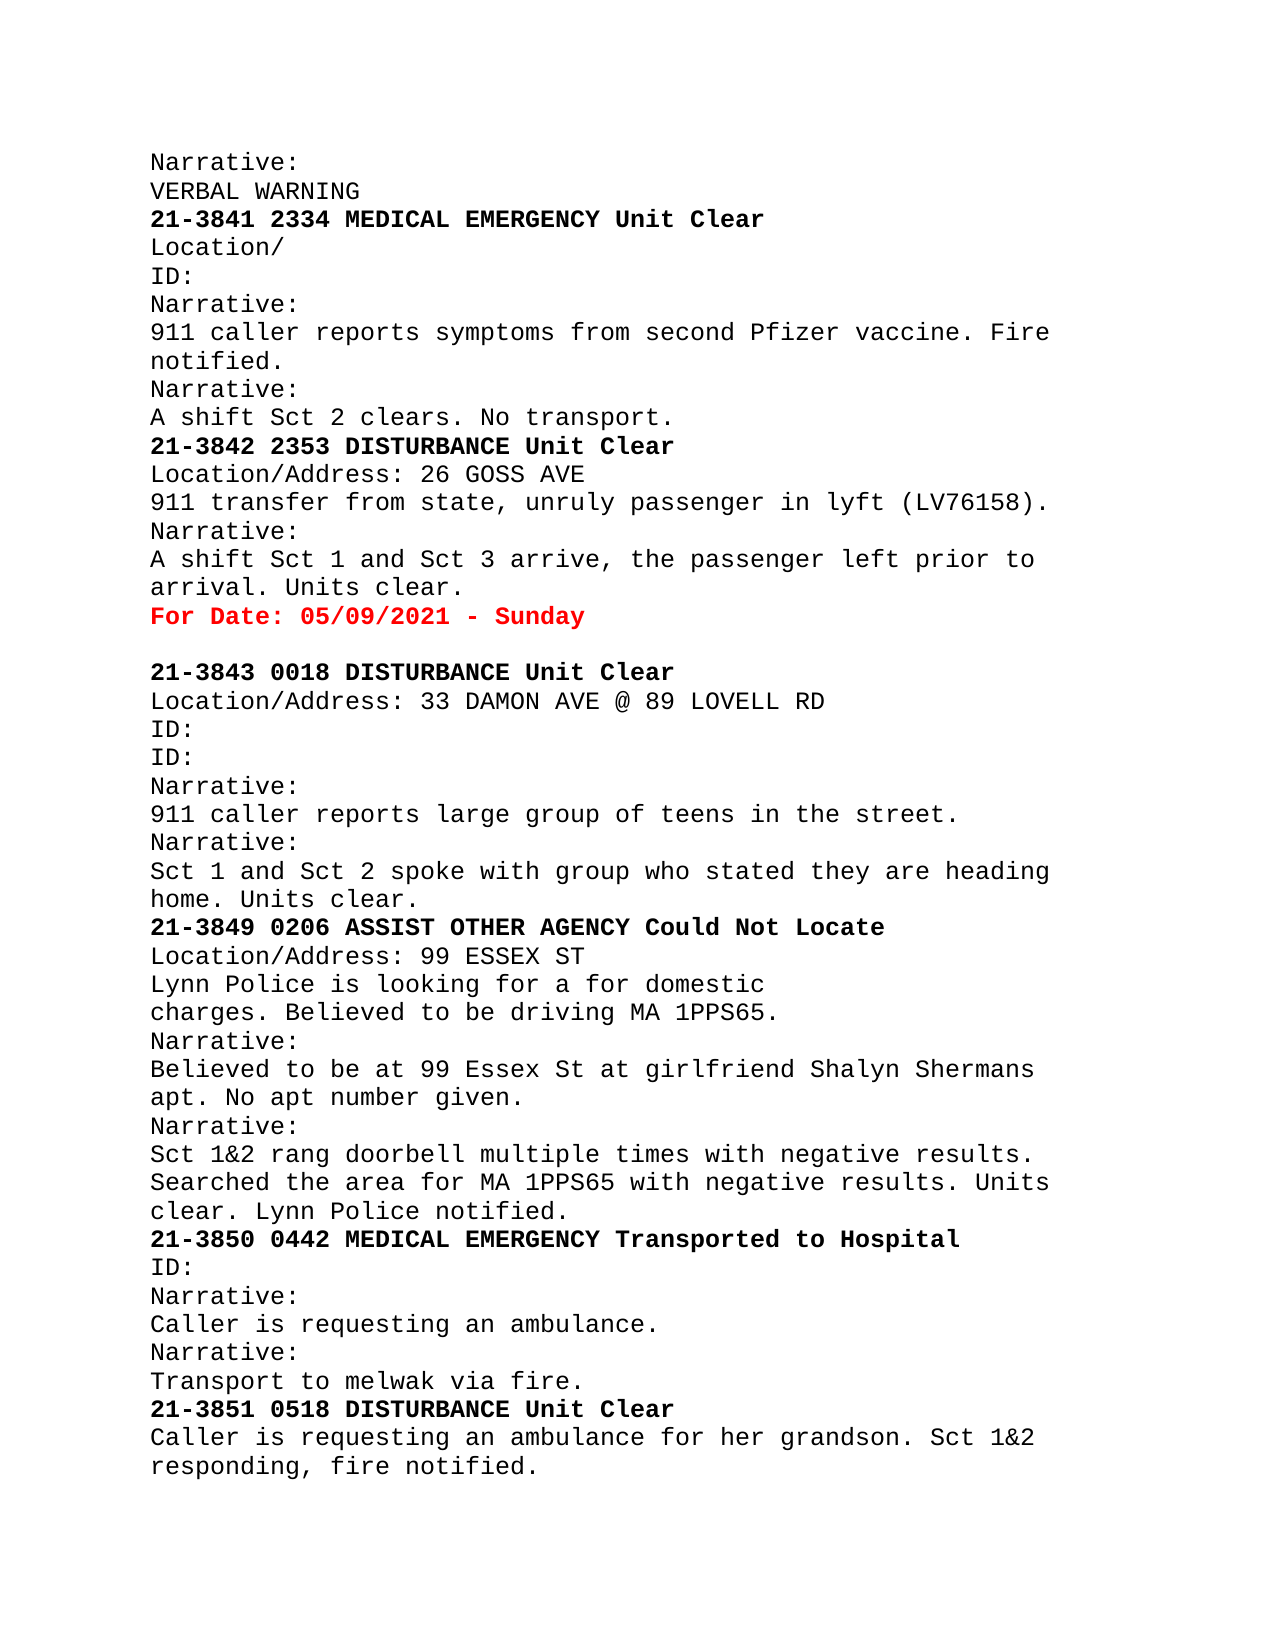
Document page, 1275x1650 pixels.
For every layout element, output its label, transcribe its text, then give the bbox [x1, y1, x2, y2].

text 21-3851 0518 DISTURBANCE Unit Clear [150, 1397, 1125, 1425]
text Location/ [150, 235, 1125, 263]
text 21-3850 0442 MEDICAL EMERGENCY Transported to Hospital [150, 1227, 1125, 1255]
text 21-3842 2353 DISTURBANCE Unit Clear [150, 433, 1125, 462]
text 911 caller reports symptoms from second Pfizer vaccine. Fire [150, 320, 1125, 348]
text 21-3849 0206 ASSIST OTHER AGENCY Could Not Locate [150, 915, 1125, 943]
text charges. Believed to be driving MA 1PPS65. [150, 1000, 1125, 1028]
text Location/Address: 99 ESSEX ST [150, 943, 1125, 972]
text A shift Sct 1 and Sct 3 arrive, the passenger left prior to [150, 547, 1125, 575]
text Narrative: [150, 150, 1125, 178]
text Caller is requesting an ambulance for her grandson. Sct 1&2 [150, 1425, 1125, 1453]
text ID: [150, 717, 1125, 745]
text ID: [150, 745, 1125, 773]
text VERBAL WARNING [150, 178, 1125, 207]
text Narrative: [150, 1113, 1125, 1142]
text Believed to be at 99 Essex St at girlfriend Shalyn Shermans [150, 1057, 1125, 1085]
text ID: [150, 1255, 1125, 1283]
text Narrative: [150, 518, 1125, 547]
text 21-3843 0018 DISTURBANCE Unit Clear [150, 660, 1125, 688]
text Narrative: [150, 1028, 1125, 1057]
text Location/Address: 26 GOSS AVE [150, 462, 1125, 490]
text A shift Sct 2 clears. No transport. [150, 405, 1125, 433]
text Narrative: [150, 377, 1125, 405]
text 911 transfer from state, unruly passenger in lyft (LV76158). [150, 490, 1125, 518]
text Location/Address: 33 DAMON AVE @ 89 LOVELL RD [150, 688, 1125, 717]
text Lynn Police is looking for a for domestic [150, 972, 1125, 1000]
text Narrative: [150, 1283, 1125, 1312]
text Transport to melwak via fire. [150, 1368, 1125, 1397]
text Narrative: [150, 773, 1125, 802]
text 911 caller reports large group of teens in the street. [150, 802, 1125, 830]
text notified. [150, 348, 1125, 377]
text Narrative: [150, 1340, 1125, 1368]
text Caller is requesting an ambulance. [150, 1312, 1125, 1340]
text 21-3841 2334 MEDICAL EMERGENCY Unit Clear [150, 207, 1125, 235]
text Sct 1&2 rang doorbell multiple times with negative results. [150, 1142, 1125, 1170]
text responding, fire notified. [150, 1453, 1125, 1482]
text Searched the area for MA 1PPS65 with negative results. Units [150, 1170, 1125, 1198]
text Narrative: [150, 830, 1125, 858]
text Sct 1 and Sct 2 spoke with group who stated they are heading [150, 858, 1125, 887]
text apt. No apt number given. [150, 1085, 1125, 1113]
text arrival. Units clear. [150, 575, 1125, 603]
text For Date: 05/09/2021 - Sunday [150, 603, 1125, 632]
text home. Units clear. [150, 887, 1125, 915]
text Narrative: [150, 292, 1125, 320]
text ID: [150, 263, 1125, 292]
text clear. Lynn Police notified. [150, 1198, 1125, 1227]
